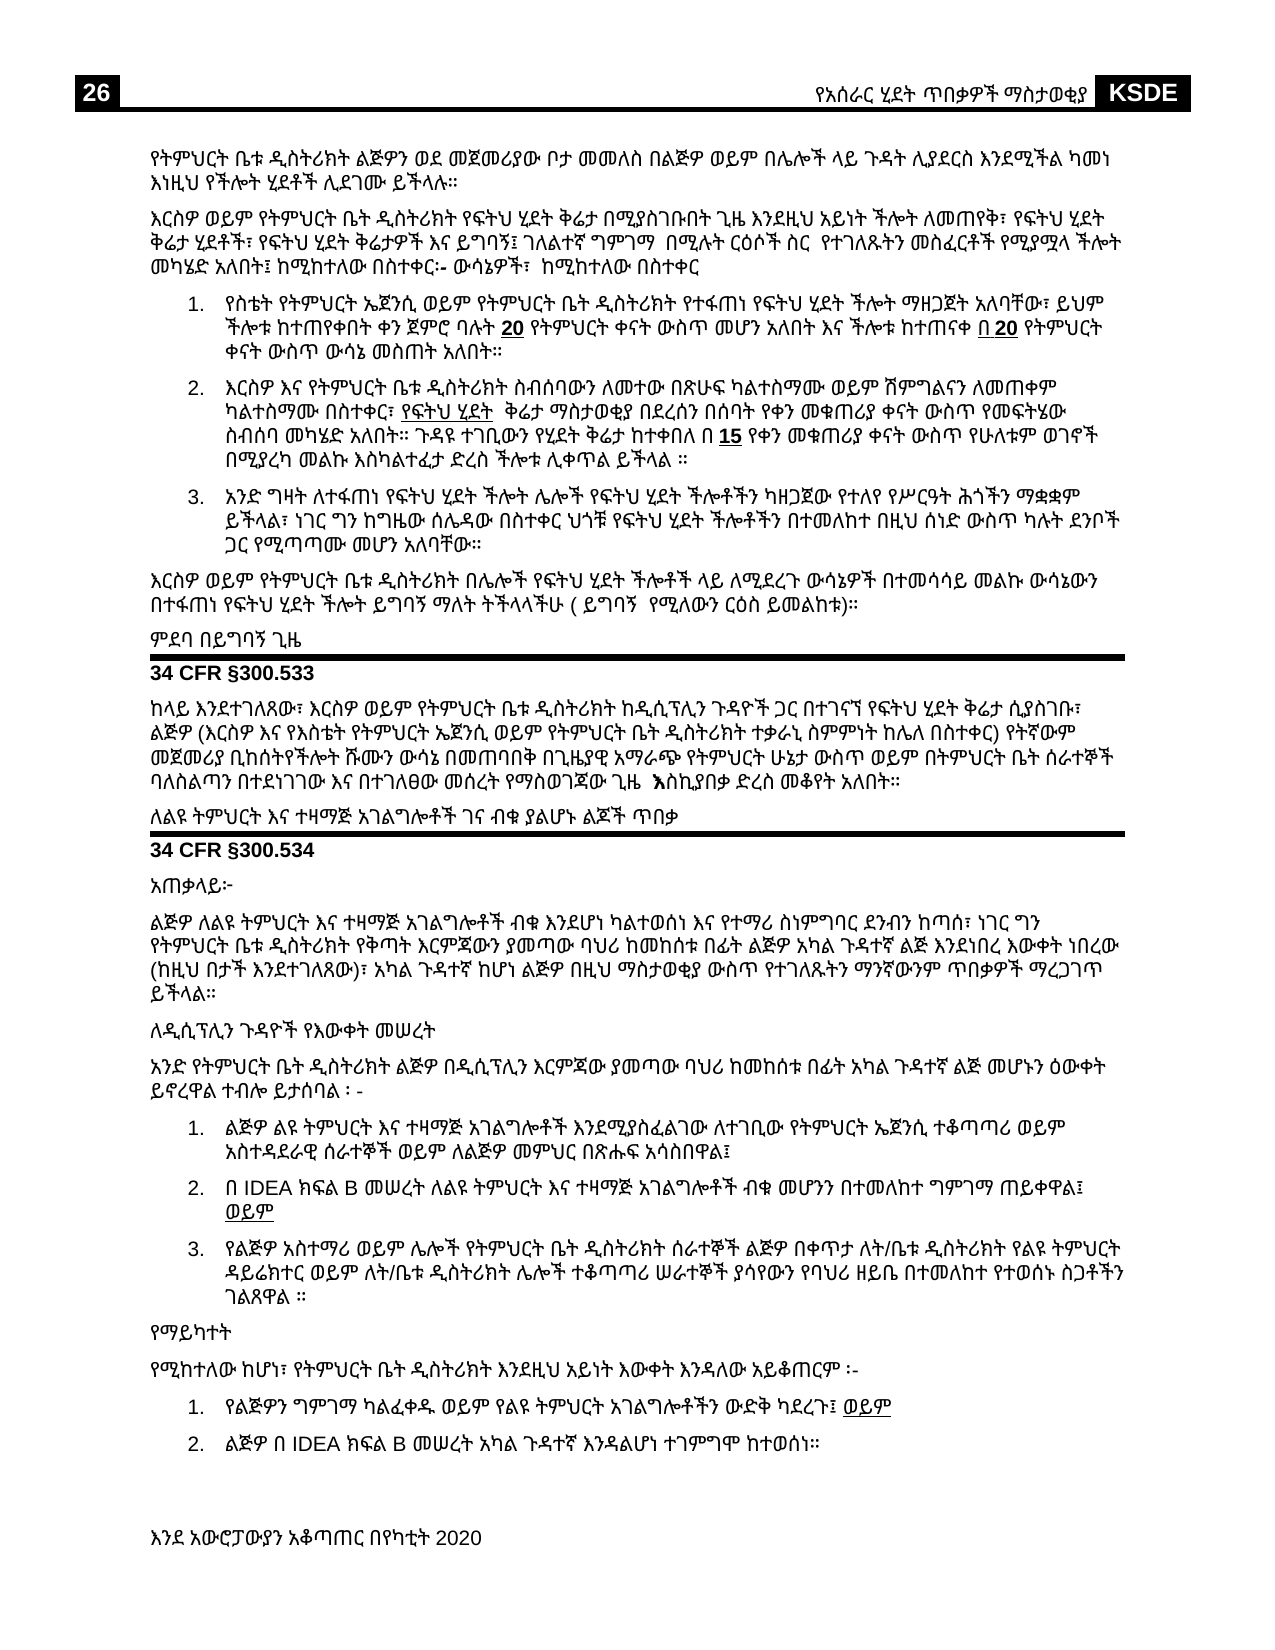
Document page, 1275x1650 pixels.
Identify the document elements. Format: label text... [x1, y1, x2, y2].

text የትምህርት ቤቱ ዲስትሪክት ልጅዎን ወደ መጀመሪያው ቦታ መመለስ በልጅዎ ወይም በሌሎች ላይ ጉዳት ሊያደርስ እንደሚችል ካመነ እነዚህ የችሎት ሂደቶች ሊደገሙ ይችላሉ። [150, 147, 1125, 194]
text የሚከተለው ከሆነ፣ የትምህርት ቤት ዲስትሪክት እንደዚህ አይነት እውቀት እንዳለው አይቆጠርም ፡- [150, 1357, 1125, 1382]
list አንድ ግዛት ለተፋጠነ የፍትህ ሂደት ችሎት ሌሎች የፍትህ ሂደት ችሎቶችን ካዘጋጀው የተለየ የሥርዓት ሕጎችን ማቋቋም ይችላል፣ ነገር ግን ከግዜው ሰሌዳው በስተቀር ህጎቹ የፍትህ ሂደት ችሎቶችን በተመለከተ በዚህ ሰነድ ውስጥ ካሉት ደንቦች ጋር የሚጣጣሙ መሆን አለባቸው። [187, 484, 1125, 556]
list ልጅዎ ልዩ ትምህርት እና ተዛማጅ አገልግሎቶች እንደሚያስፈልገው ለተገቢው የትምህርት ኤጀንሲ ተቆጣጣሪ ወይም አስተዳደራዊ ሰራተኞች ወይም ለልጅዎ መምህር በጽሑፍ አሳስበዋል፤ [187, 1116, 1125, 1164]
text ልጅዎ ለልዩ ትምህርት እና ተዛማጅ አገልግሎቶች ብቁ እንደሆነ ካልተወሰነ እና የተማሪ ስነምግባር ደንብን ከጣሰ፣ ነገር ግን የትምህርት ቤቱ ዲስትሪክት የቅጣት እርምጃውን ያመጣው ባህሪ ከመከሰቱ በፊት ልጅዎ አካል ጉዳተኛ ልጅ እንደነበረ እውቀት ነበረው (ከዚህ በታች እንደተገለጸው)፣ አካል ጉዳተኛ ከሆነ ልጅዎ በዚህ ማስታወቂያ ውስጥ የተገለጹትን ማንኛውንም ጥበቃዎች ማረጋገጥ ይችላል። [150, 910, 1125, 1006]
list በ IDEA ክፍል B መሠረት ለልዩ ትምህርት እና ተዛማጅ አገልግሎቶች ብቁ መሆንን በተመለከተ ግምገማ ጠይቀዋል፤ ወይም [187, 1176, 1125, 1224]
list እርስዎ እና የትምህርት ቤቱ ዲስትሪክት ስብሰባውን ለመተው በጽሁፍ ካልተስማሙ ወይም ሽምግልናን ለመጠቀም ካልተስማሙ በስተቀር፣ የፍትህ ሂደት ቅሬታ ማስታወቂያ በደረሰን በሰባት የቀን መቁጠሪያ ቀናት ውስጥ የመፍትሄው ስብሰባ መካሄድ አለበት። ጉዳዩ ተገቢውን የሂደት ቅሬታ ከተቀበለ በ15 የቀን መቁጠሪያ ቀናት ውስጥ የሁለቱም ወገኖች በሚያረካ መልኩ እስካልተፈታ ድረስ ችሎቱ ሊቀጥል ይችላል ። [187, 376, 1125, 472]
text 34 CFR §300.534 [150, 837, 1125, 861]
text 34 CFR §300.533 [150, 661, 1125, 684]
list የልጅዎን ግምገማ ካልፈቀዱ ወይም የልዩ ትምህርት አገልግሎቶችን ውድቅ ካደረጉ፤ ወይም [187, 1394, 1125, 1419]
subtitle ለልዩ ትምህርት እና ተዛማጅ አገልግሎቶች ገና ብቁ ያልሆኑ ልጆች ጥበቃ [150, 806, 1125, 831]
text አንድ የትምህርት ቤት ዲስትሪክት ልጅዎ በዲሲፕሊን እርምጃው ያመጣው ባህሪ ከመከሰቱ በፊት አካል ጉዳተኛ ልጅ መሆኑን ዕውቀት ይኖረዋል ተብሎ ይታሰባል ፡ - [150, 1055, 1125, 1103]
subtitle ምደባ በይግባኝ ጊዜ [150, 629, 1125, 654]
subtitle የማይካተት [150, 1321, 1125, 1345]
subtitle አጠቃላይ፦ [150, 874, 1125, 898]
text እርስዎ ወይም የትምህርት ቤት ዲስትሪክት የፍትህ ሂደት ቅሬታ በሚያስገቡበት ጊዜ እንደዚህ አይነት ችሎት ለመጠየቅ፣ የፍትህ ሂደት ቅሬታ ሂደቶች፣ የፍትህ ሂደት ቅሬታዎች እና ይግባኝ፤ ገለልተኛ ግምገማ በሚሉት ርዕሶች ስር የተገለጹትን መስፈርቶች የሚያሟላ ችሎት መካሄድ አለበት፤ ከሚከተለው በስተቀር፡- ውሳኔዎች፣ ከሚከተለው በስተቀር [150, 207, 1125, 279]
list የስቴት የትምህርት ኤጀንሲ ወይም የትምህርት ቤት ዲስትሪክት የተፋጠነ የፍትህ ሂደት ችሎት ማዘጋጀት አለባቸው፣ ይህም ችሎቱ ከተጠየቀበት ቀን ጀምሮ ባሉት 20 የትምህርት ቀናት ውስጥ መሆን አለበት እና ችሎቱ ከተጠናቀ በ20 የትምህርት ቀናት ውስጥ ውሳኔ መስጠት አለበት። [187, 292, 1125, 364]
list የልጅዎ አስተማሪ ወይም ሌሎች የትምህርት ቤት ዲስትሪክት ሰራተኞች ልጅዎ በቀጥታ ለት/ቤቱ ዲስትሪክት የልዩ ትምህርት ዳይሬክተር ወይም ለት/ቤቱ ዲስትሪክት ሌሎች ተቆጣጣሪ ሠራተኞች ያሳየውን የባህሪ ዘይቤ በተመለከተ የተወሰኑ ስጋቶችን ገልጸዋል ። [187, 1237, 1125, 1308]
subtitle ለዲሲፕሊን ጉዳዮች የእውቀት መሠረት [150, 1019, 1125, 1043]
text ከላይ እንደተገለጸው፣ እርስዎ ወይም የትምህርት ቤቱ ዲስትሪክት ከዲሲፕሊን ጉዳዮች ጋር በተገናኘ የፍትህ ሂደት ቅሬታ ሲያስገቡ፣ ልጅዎ (እርስዎ እና የእስቴት የትምህርት ኤጀንሲ ወይም የትምህርት ቤት ዲስትሪክት ተቃራኒ ስምምነት ከሌለ በስተቀር) የትኛውም መጀመሪያ ቢከሰትየችሎት ሹሙን ውሳኔ በመጠባበቅ በጊዜያዊ አማራጭ የትምህርት ሁኔታ ውስጥ ወይም በትምህርት ቤት ሰራተኞች ባለስልጣን በተደነገገው እና በተገለፀው መሰረት የማስወገጃው ጊዜ እስኪያበቃ ድረስ መቆየት አለበት። [150, 697, 1125, 794]
list ልጅዎ በ IDEA ክፍል B መሠረት አካል ጉዳተኛ እንዳልሆነ ተገምግሞ ከተወሰነ። [187, 1431, 1125, 1456]
text እርስዎ ወይም የትምህርት ቤቱ ዲስትሪክት በሌሎች የፍትህ ሂደት ችሎቶች ላይ ለሚደረጉ ውሳኔዎች በተመሳሳይ መልኩ ውሳኔውን በተፋጠነ የፍትህ ሂደት ችሎት ይግባኝ ማለት ትችላላችሁ ( ይግባኝ የሚለውን ርዕስ ይመልከቱ)። [150, 569, 1125, 617]
